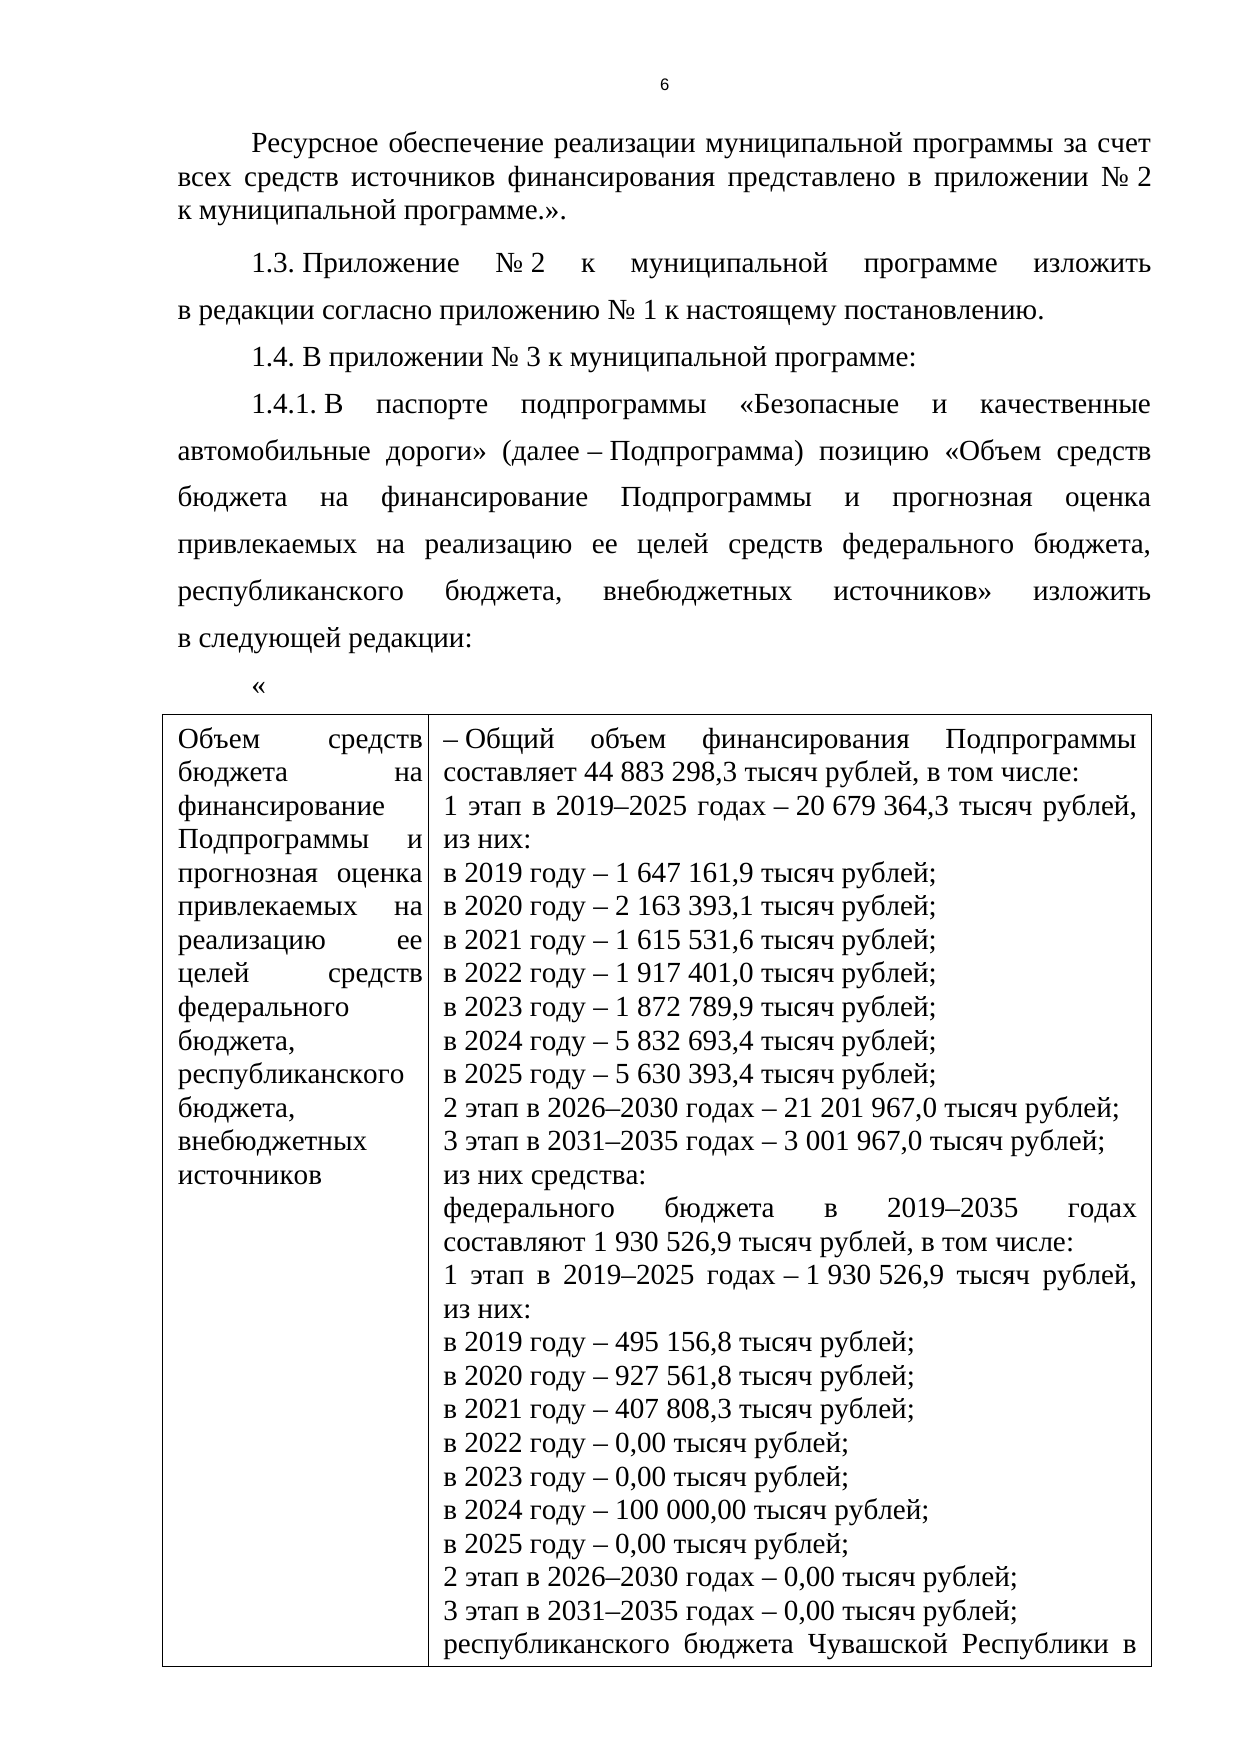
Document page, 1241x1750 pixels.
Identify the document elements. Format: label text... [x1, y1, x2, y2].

text 1.4. В приложении № 3 к муниципальной программе: [177, 339, 1152, 372]
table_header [163, 715, 428, 1666]
text 1.4.1. В паспорте подпрограммы «Безопасные и качественные автомобильные дороги» (далее – Подпрограмма) позицию «Объем средств бюджета на финансирование Подпрограммы и прогнозная оценка привлекаемых на реализацию ее целей средств федерального бюджета, республиканского бюджета, внебюджетных источников» изложить в следующей редакции: [177, 386, 1152, 654]
text 1.3. Приложение № 2 к муниципальной программе изложить в редакции согласно приложению № 1 к настоящему постановлению. [177, 245, 1152, 326]
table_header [429, 715, 1151, 1666]
text Ресурсное обеспечение реализации муниципальной программы за счет всех средств источников финансирования представлено в приложении № 2 к муниципальной программе.». [177, 125, 1152, 226]
text « [177, 667, 1152, 701]
